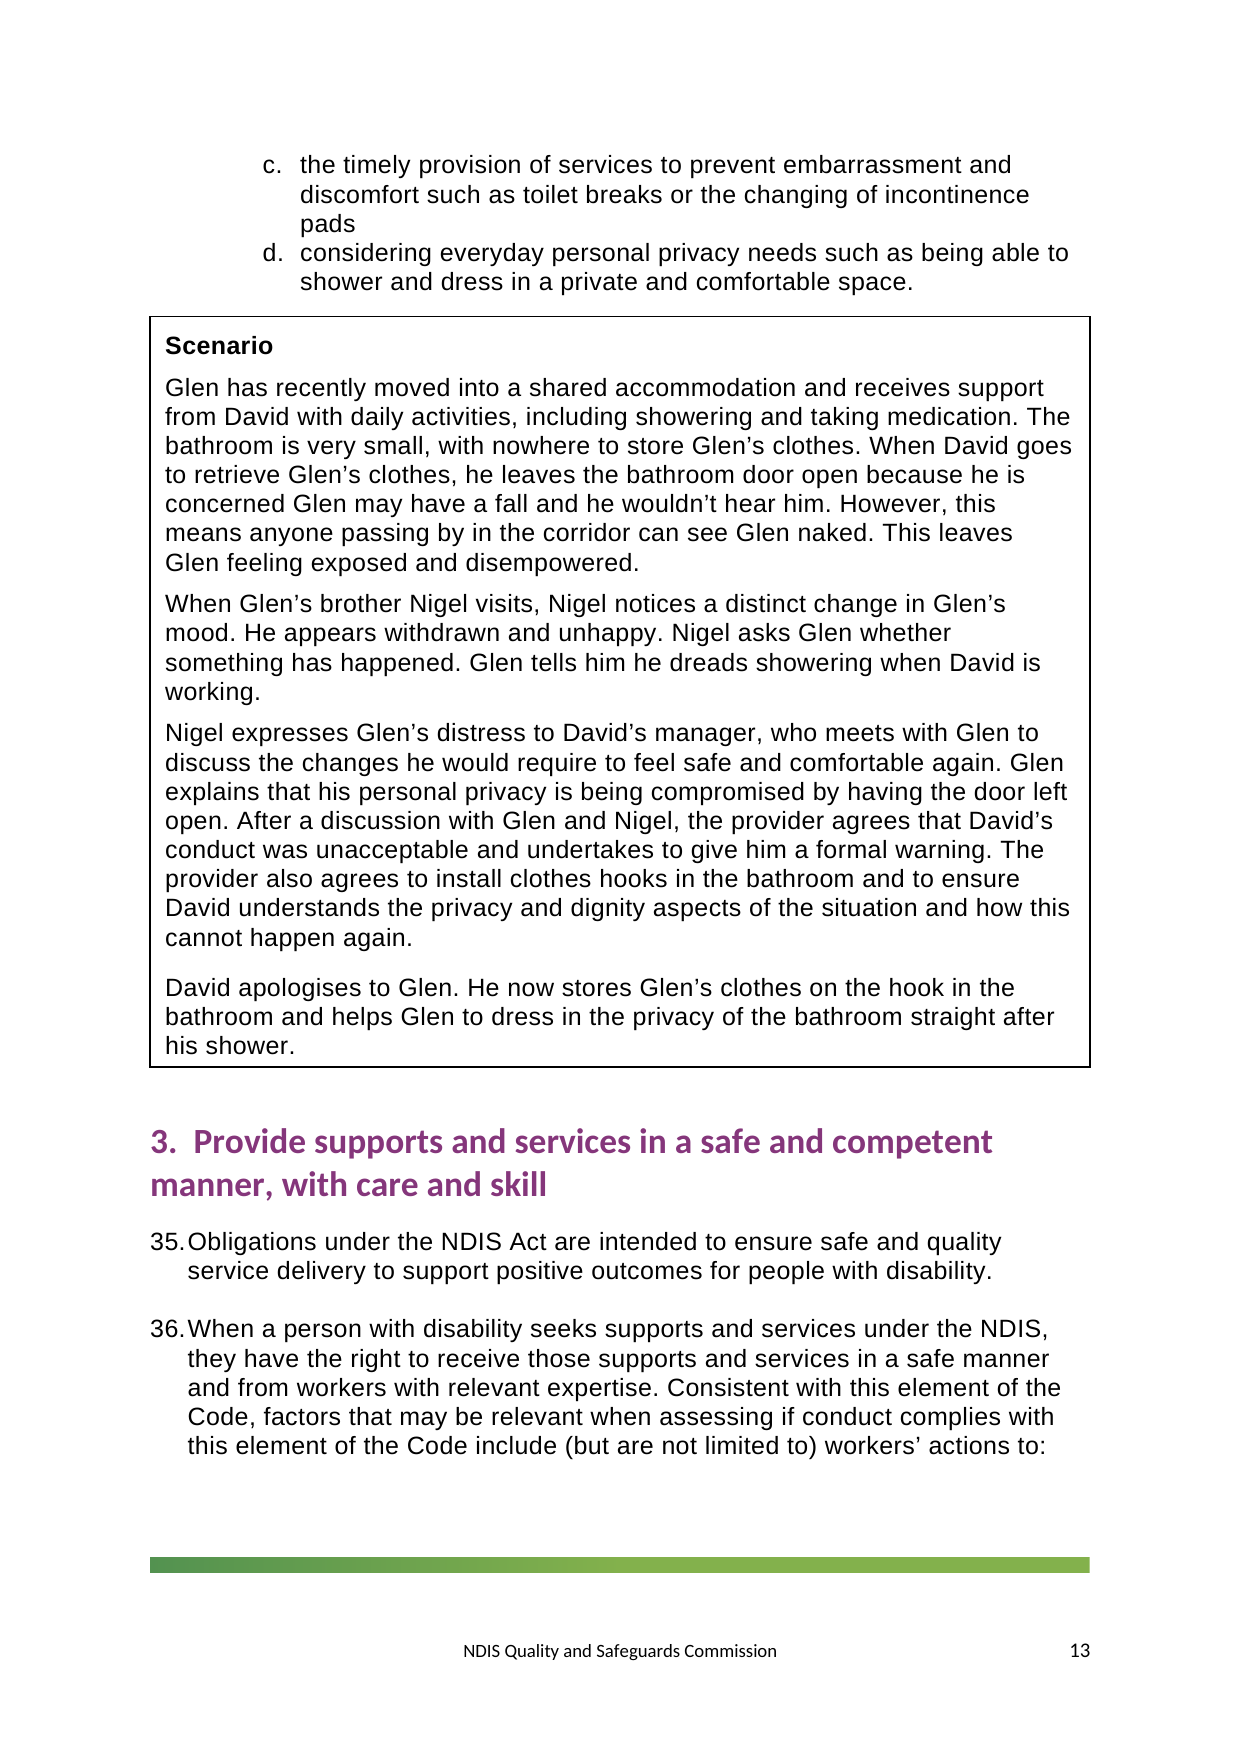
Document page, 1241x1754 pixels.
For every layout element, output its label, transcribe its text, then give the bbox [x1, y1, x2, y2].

list the timely provision of services to prevent embarrassment and discomfort such as toilet breaks or the changing of incontinence pads [262, 150, 1090, 237]
subtitle 3. Provide supports and services in a safe and competent manner, with care and skill [150, 1119, 1090, 1206]
list Obligations under the NDIS Act are intended to ensure safe and quality service delivery to support positive outcomes for people with disability. [150, 1227, 1090, 1314]
list considering everyday personal privacy needs such as being able to shower and dress in a private and comfortable space. [262, 237, 1090, 296]
list When a person with disability seeks supports and services under the NDIS, they have the right to receive those supports and services in a safe manner and from workers with relevant expertise. Consistent with this element of the Code, factors that may be relevant when assessing if conduct complies with this element of the Code include (but are not limited to) workers’ actions to: [150, 1314, 1090, 1460]
